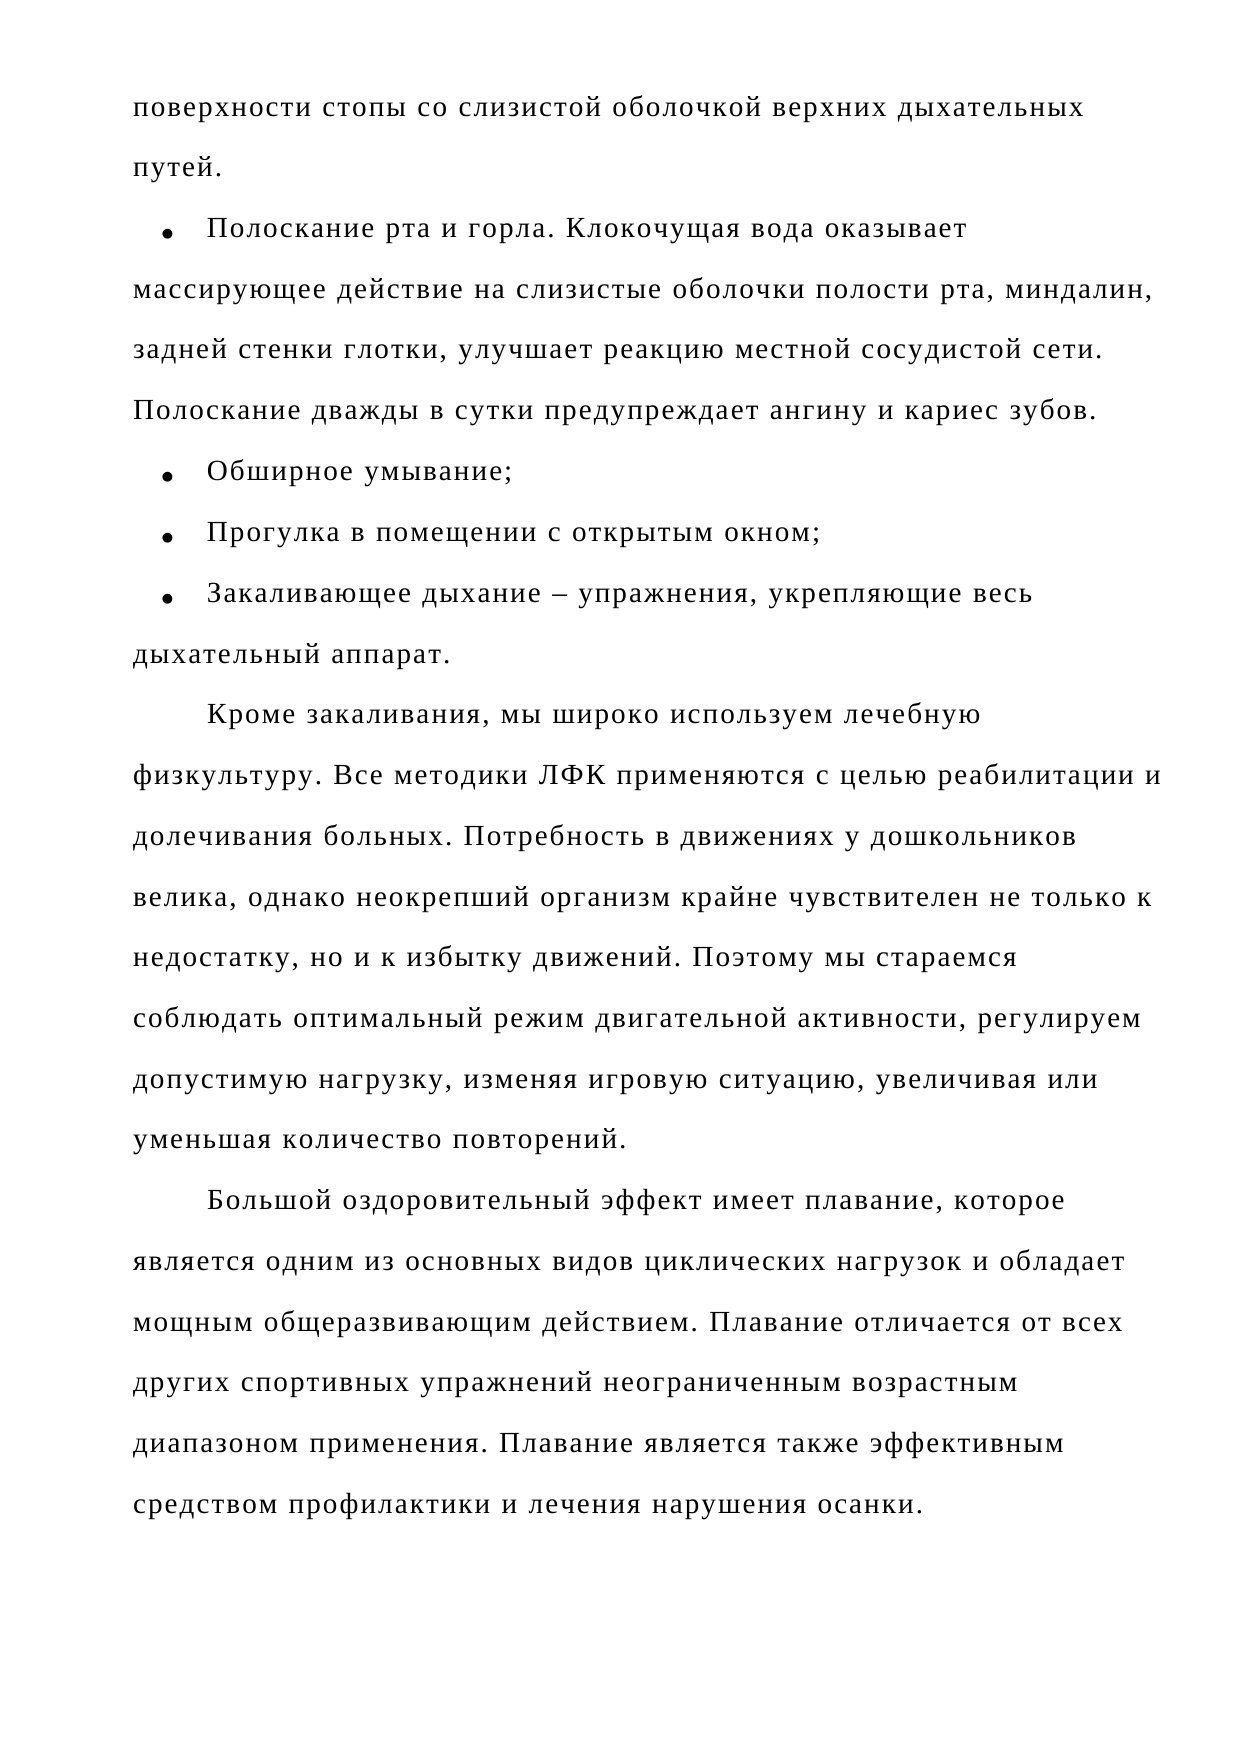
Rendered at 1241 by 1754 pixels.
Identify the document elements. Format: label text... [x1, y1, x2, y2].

text Кроме закаливания, мы широко используем лечебную физкультуру. Все методики ЛФК применяются с целью реабилитации и долечивания больных. Потребность в движениях у дошкольников велика, однако неокрепший организм крайне чувствителен не только к недостатку, но и к избытку движений. Поэтому мы стараемся соблюдать оптимальный режим двигательной активности, регулируем допустимую нагрузку, изменяя игровую ситуацию, увеличивая или уменьшая количество повторений. [133, 697, 1167, 1162]
list Прогулка в помещении с открытым окном; [133, 514, 1167, 555]
list Обширное умывание; [133, 453, 1167, 494]
list Закаливающее дыхание – упражнения, укрепляющие весь дыхательный аппарат. [133, 575, 1167, 676]
text Большой оздоровительный эффект имеет плавание, которое является одним из основных видов циклических нагрузок и обладает мощным общеразвивающим действием. Плавание отличается от всех других спортивных упражнений неограниченным возрастным диапазоном применения. Плавание является также эффективным средством профилактики и лечения нарушения осанки. [133, 1182, 1167, 1527]
list Полоскание рта и горла. Клокочущая вода оказывает массирующее действие на слизистые оболочки полости рта, миндалин, задней стенки глотки, улучшает реакцию местной сосудистой сети. Полоскание дважды в сутки предупреждает ангину и кариес зубов. [133, 210, 1167, 433]
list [133, 89, 1167, 190]
